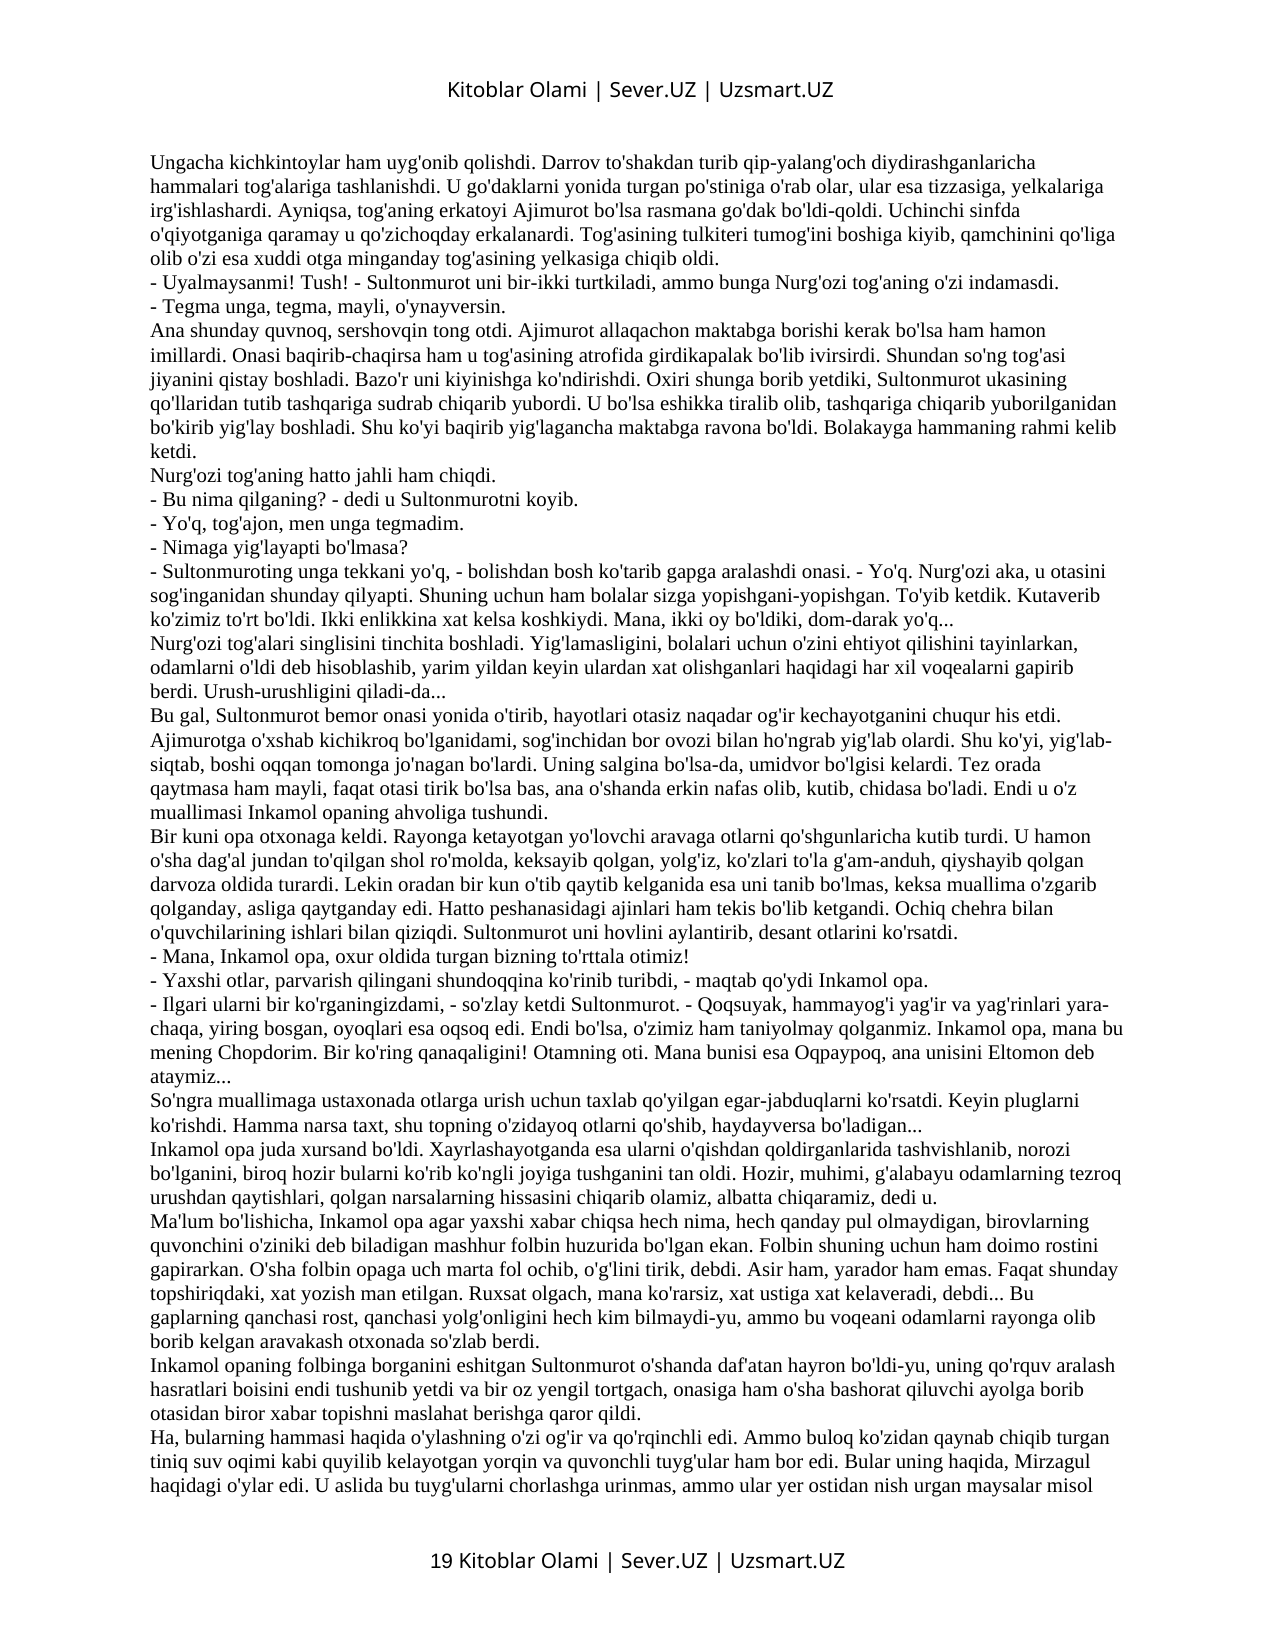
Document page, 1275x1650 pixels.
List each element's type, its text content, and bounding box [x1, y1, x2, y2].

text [150, 150, 1125, 270]
text - Tegma unga, tegma, mayli, o'ynayversin. [150, 294, 1125, 318]
text Bir kuni opa otxonaga keldi. Rayonga ketayotgan yo'lovchi aravaga otlarni qo'shgunlaricha kutib turdi. U hamon o'sha dag'al jundan to'qilgan shol ro'molda, keksayib qolgan, yolg'iz, ko'zlari to'la g'am-anduh, qiyshayib qolgan darvoza oldida turardi. Lekin oradan bir kun o'tib qaytib kelganida esa uni tanib bo'lmas, keksa muallima o'zgarib qolganday, asliga qaytganday edi. Hatto peshanasidagi ajinlari ham tekis bo'lib ketgandi. Ochiq chehra bilan o'quvchilarining ishlari bilan qiziqdi. Sultonmurot uni hovlini aylantirib, desant otlarini ko'rsatdi. [150, 824, 1125, 944]
text Nurg'ozi tog'alari singlisini tinchita boshladi. Yig'lamasligini, bolalari uchun o'zini ehtiyot qilishini tayinlarkan, odamlarni o'ldi deb hisoblashib, yarim yildan keyin ulardan xat olishganlari haqidagi har xil voqealarni gapirib berdi. Urush-urushligini qiladi-da... [150, 631, 1125, 703]
text Inkamol opaning folbinga borganini eshitgan Sultonmurot o'shanda daf'atan hayron bo'ldi-yu, uning qo'rquv aralash hasratlari boisini endi tushunib yetdi va bir oz yengil tortgach, onasiga ham o'sha bashorat qiluvchi ayolga borib otasidan biror xabar topishni maslahat berishga qaror qildi. [150, 1353, 1125, 1425]
text Nurg'ozi tog'aning hatto jahli ham chiqdi. [150, 463, 1125, 487]
text Ana shunday quvnoq, sershovqin tong otdi. Ajimurot allaqachon maktabga borishi kerak bo'lsa ham hamon imillardi. Onasi baqirib-chaqirsa ham u tog'asining atrofida girdikapalak bo'lib ivirsirdi. Shundan so'ng tog'asi jiyanini qistay boshladi. Bazo'r uni kiyinishga ko'ndirishdi. Oxiri shunga borib yetdiki, Sultonmurot ukasining qo'llaridan tutib tashqariga sudrab chiqarib yubordi. U bo'lsa eshikka tiralib olib, tashqariga chiqarib yuborilganidan bo'kirib yig'lay boshladi. Shu ko'yi baqirib yig'lagancha maktabga ravona bo'ldi. Bolakayga hammaning rahmi kelib ketdi. [150, 318, 1125, 463]
text - Ilgari ularni bir ko'rganingizdami, - so'zlay ketdi Sultonmurot. - Qoqsuyak, hammayog'i yag'ir va yag'rinlari yara-chaqa, yiring bosgan, oyoqlari esa oqsoq edi. Endi bo'lsa, o'zimiz ham taniyolmay qolganmiz. Inkamol opa, mana bu mening Chopdorim. Bir ko'ring qanaqaligini! Otamning oti. Mana bunisi esa Oqpaypoq, ana unisini Eltomon deb ataymiz... [150, 992, 1125, 1088]
text So'ngra muallimaga ustaxonada otlarga urish uchun taxlab qo'yilgan egar-jabduqlarni ko'rsatdi. Keyin pluglarni ko'rishdi. Hamma narsa taxt, shu topning o'zidayoq otlarni qo'shib, haydayversa bo'ladigan... [150, 1088, 1125, 1137]
text - Nimaga yig'layapti bo'lmasa? [150, 535, 1125, 559]
text - Sultonmuroting unga tekkani yo'q, - bolishdan bosh ko'tarib gapga aralashdi onasi. - Yo'q. Nurg'ozi aka, u otasini sog'inganidan shunday qilyapti. Shuning uchun ham bolalar sizga yopishgani-yopishgan. To'yib ketdik. Kutaverib ko'zimiz to'rt bo'ldi. Ikki enlikkina xat kelsa koshkiydi. Mana, ikki oy bo'ldiki, dom-darak yo'q... [150, 559, 1125, 631]
text - Bu nima qilganing? - dedi u Sultonmurotni koyib. [150, 487, 1125, 511]
text - Uyalmaysanmi! Tush! - Sultonmurot uni bir-ikki turtkiladi, ammo bunga Nurg'ozi tog'aning o'zi indamasdi. [150, 270, 1125, 294]
text Bu gal, Sultonmurot bemor onasi yonida o'tirib, hayotlari otasiz naqadar og'ir kechayotganini chuqur his etdi. Ajimurotga o'xshab kichikroq bo'lganidami, sog'inchidan bor ovozi bilan ho'ngrab yig'lab olardi. Shu ko'yi, yig'lab-siqtab, boshi oqqan tomonga jo'nagan bo'lardi. Uning salgina bo'lsa-da, umidvor bo'lgisi kelardi. Tez orada qaytmasa ham mayli, faqat otasi tirik bo'lsa bas, ana o'shanda erkin nafas olib, kutib, chidasa bo'ladi. Endi u o'z muallimasi Inkamol opaning ahvoliga tushundi. [150, 703, 1125, 824]
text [150, 1425, 1125, 1497]
text Inkamol opa juda xursand bo'ldi. Xayrlashayotganda esa ularni o'qishdan qoldirganlarida tashvishlanib, norozi bo'lganini, biroq hozir bularni ko'rib ko'ngli joyiga tushganini tan oldi. Hozir, muhimi, g'alabayu odamlarning tezroq urushdan qaytishlari, qolgan narsalarning hissasini chiqarib olamiz, albatta chiqaramiz, dedi u. [150, 1137, 1125, 1209]
text - Yo'q, tog'ajon, men unga tegmadim. [150, 511, 1125, 535]
text Ma'lum bo'lishicha, Inkamol opa agar yaxshi xabar chiqsa hech nima, hech qanday pul olmaydigan, birovlarning quvonchini o'ziniki deb biladigan mashhur folbin huzurida bo'lgan ekan. Folbin shuning uchun ham doimo rostini gapirarkan. O'sha folbin opaga uch marta fol ochib, o'g'lini tirik, debdi. Asir ham, yarador ham emas. Faqat shunday topshiriqdaki, xat yozish man etilgan. Ruxsat olgach, mana ko'rarsiz, xat ustiga xat kelaveradi, debdi... Bu gaplarning qanchasi rost, qanchasi yolg'onligini hech kim bilmaydi-yu, ammo bu voqeani odamlarni rayonga olib borib kelgan aravakash otxonada so'zlab berdi. [150, 1209, 1125, 1353]
text - Yaxshi otlar, parvarish qilingani shundoqqina ko'rinib turibdi, - maqtab qo'ydi Inkamol opa. [150, 968, 1125, 992]
text - Mana, Inkamol opa, oxur oldida turgan bizning to'rttala otimiz! [150, 944, 1125, 968]
